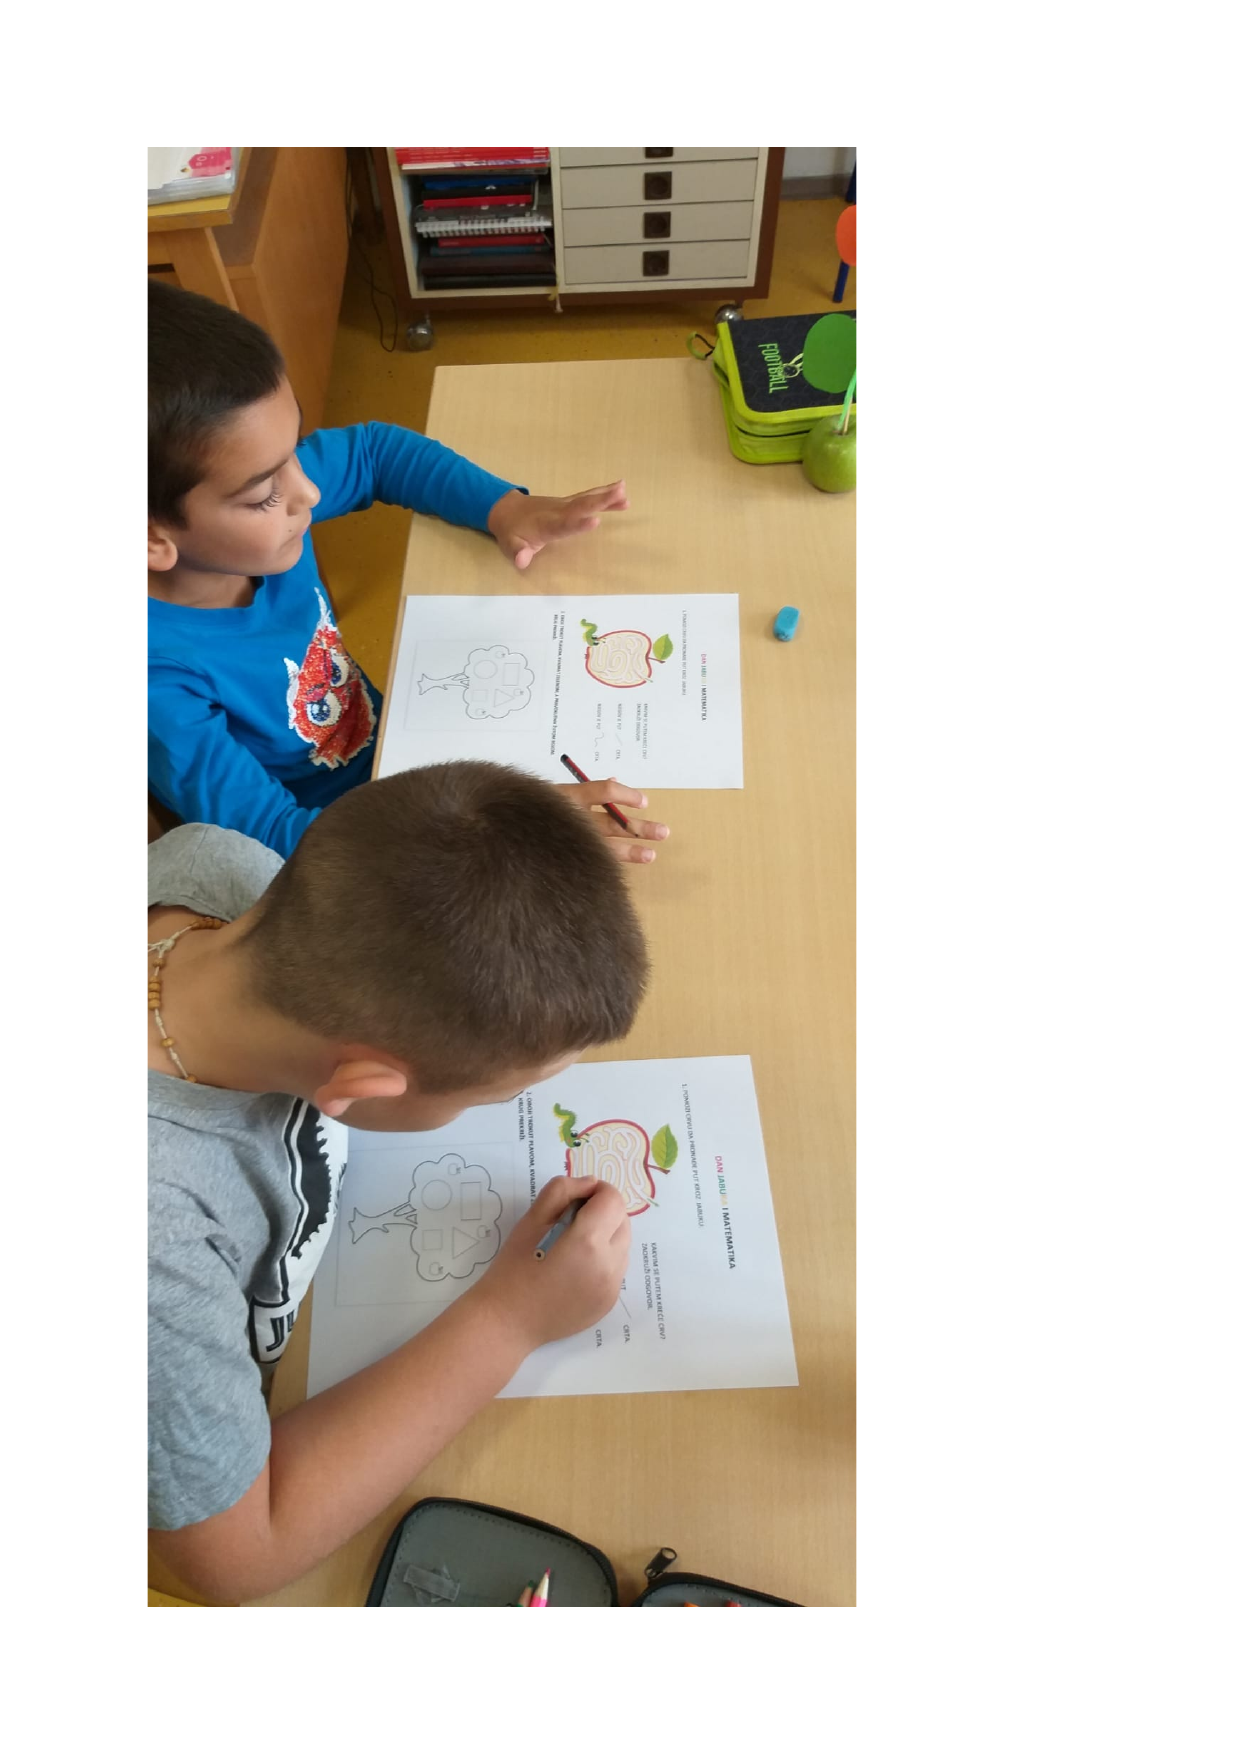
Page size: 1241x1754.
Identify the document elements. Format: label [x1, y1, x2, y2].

picture [147, 147, 857, 1607]
